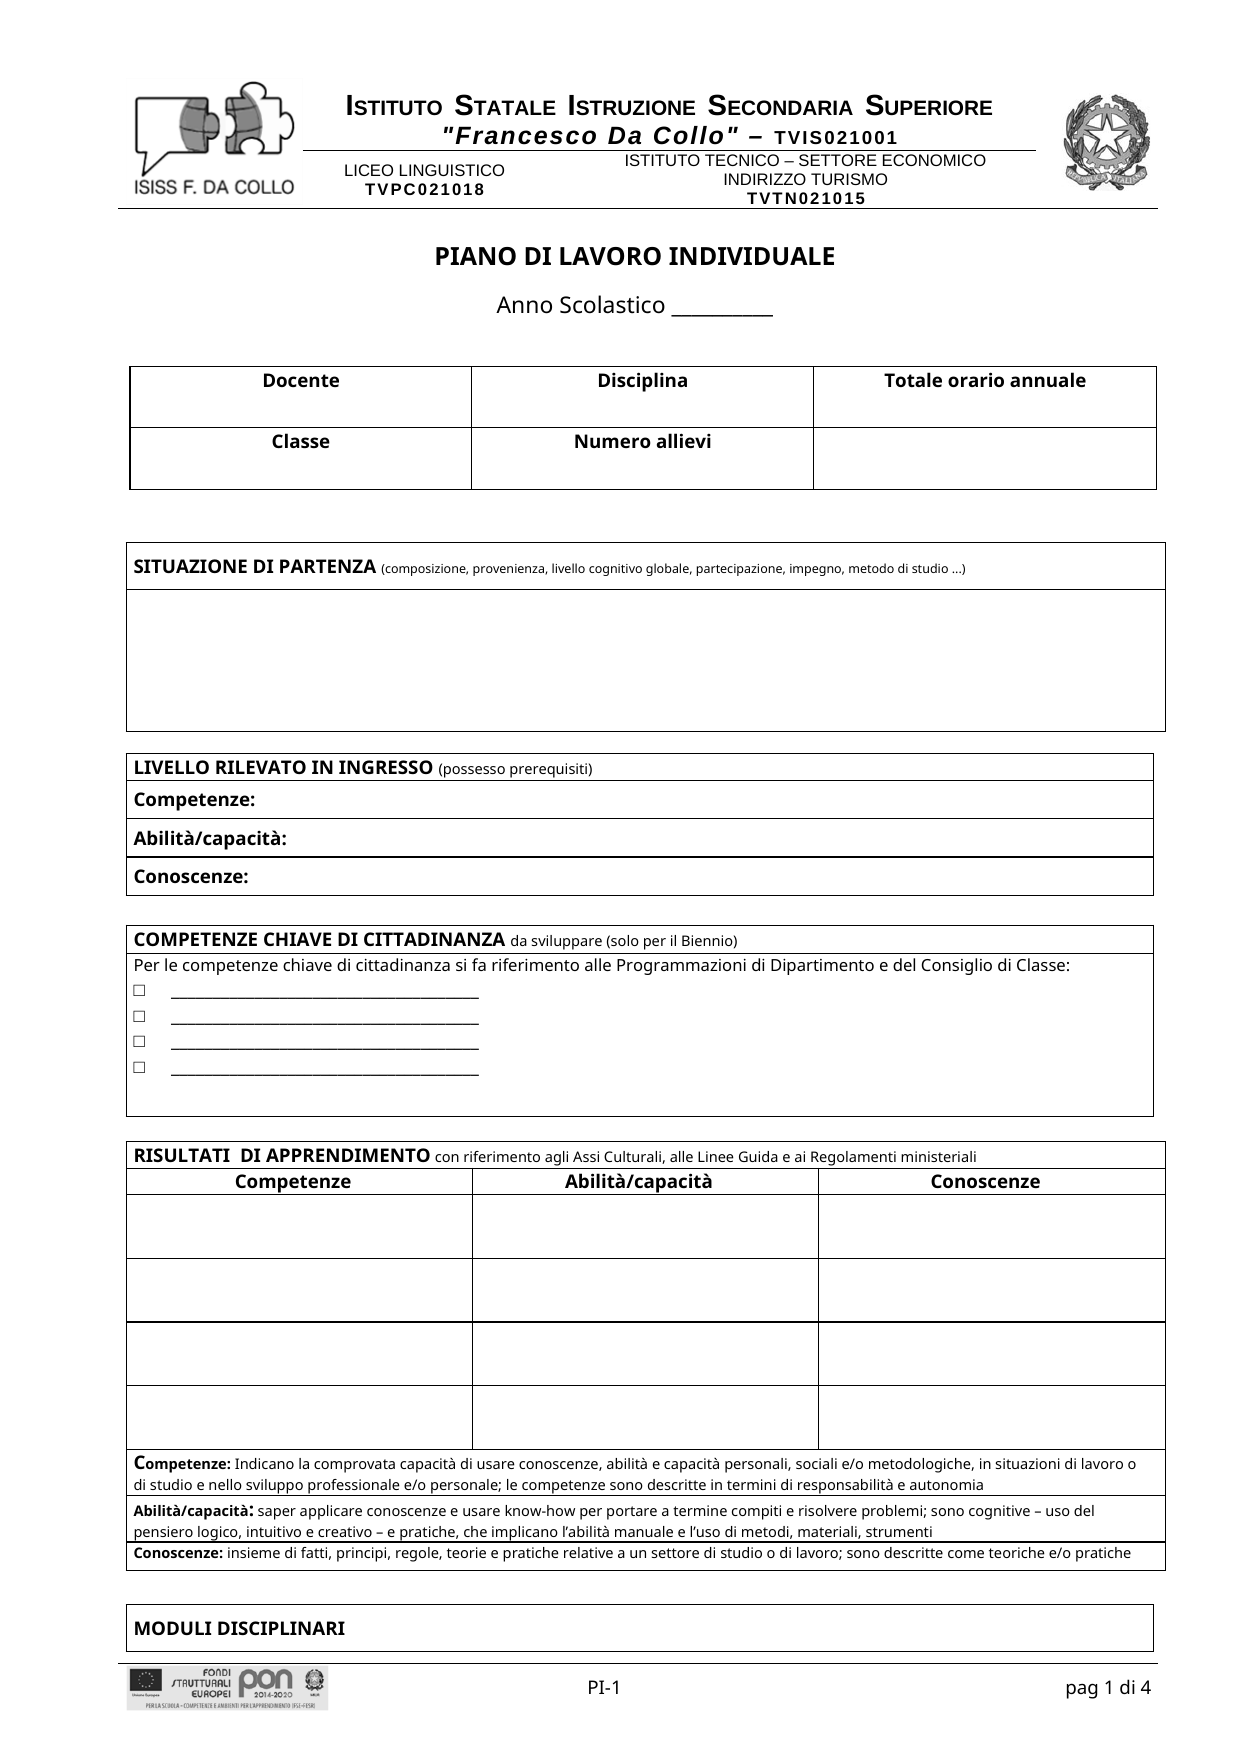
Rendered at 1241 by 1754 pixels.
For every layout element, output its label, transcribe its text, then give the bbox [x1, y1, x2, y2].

table_cell Competenze: [127, 781, 1153, 818]
table_cell [473, 1259, 818, 1321]
picture [125, 77, 303, 206]
table_header RISULTATI DI APPRENDIMENTO con riferimento agli Assi Culturali, alle Linee Guida e ai Regolamenti ministeriali [127, 1142, 1165, 1168]
table_cell Per le competenze chiave di cittadinanza si fa riferimento alle Programmazioni di Dipartimento e del Consiglio di Classe: _____________________________________ _____________________________________ _____________________________________ _____________________________________ [127, 954, 1153, 1116]
picture [1061, 93, 1151, 191]
table_cell [127, 1195, 472, 1258]
table_cell Classe [131, 428, 471, 488]
table_cell [127, 1386, 472, 1448]
text Anno Scolastico __________ [118, 289, 1152, 321]
table_cell Conoscenze [819, 1169, 1165, 1194]
table_cell [127, 590, 1165, 731]
table_cell [814, 428, 1156, 488]
table_header Disciplina [472, 367, 813, 427]
table_cell [819, 1386, 1165, 1448]
table_cell Abilità/capacità [473, 1169, 818, 1194]
table_header LIVELLO RILEVATO IN INGRESSO (possesso prerequisiti) [127, 754, 1153, 780]
table_cell Abilità/capacità: [127, 819, 1153, 856]
table_cell Conoscenze: insieme di fatti, principi, regole, teorie e pratiche relative a un settore di studio o di lavoro; sono descritte come teoriche e/o pratiche [127, 1543, 1165, 1569]
table_cell [473, 1386, 818, 1448]
table_header SITUAZIONE DI PARTENZA (composizione, provenienza, livello cognitivo globale, partecipazione, impegno, metodo di studio ...) [127, 543, 1165, 589]
picture [125, 1664, 329, 1711]
table_cell [127, 1259, 472, 1321]
table_cell Numero allievi [472, 428, 813, 488]
subtitle PIANO DI LAVORO INDIVIDUALE [148, 238, 1122, 272]
table_cell [473, 1195, 818, 1258]
table_header MODULI DISCIPLINARI [127, 1605, 1153, 1651]
table_header Totale orario annuale [814, 367, 1156, 427]
table_cell [473, 1323, 818, 1385]
table_cell Abilità/capacità: saper applicare conoscenze e usare know-how per portare a termine compiti e risolvere problemi; sono cognitive – uso del pensiero logico, intuitivo e creativo – e pratiche, che implicano l’abilità manuale e l’uso di metodi, materiali, strumenti [127, 1496, 1165, 1541]
table_cell [819, 1195, 1165, 1258]
table_header Docente [131, 367, 471, 427]
table_cell Conoscenze: [127, 858, 1153, 895]
table_cell [127, 1323, 472, 1385]
table_cell Competenze [127, 1169, 472, 1194]
table_cell [819, 1259, 1165, 1321]
table_cell Competenze: Indicano la comprovata capacità di usare conoscenze, abilità e capacità personali, sociali e/o metodologiche, in situazioni di lavoro o di studio e nello sviluppo professionale e/o personale; le competenze sono descritte in termini di responsabilità e autonomia [127, 1450, 1165, 1495]
table_header COMPETENZE CHIAVE DI CITTADINANZA da sviluppare (solo per il Biennio) [127, 926, 1153, 953]
table_cell [819, 1323, 1165, 1385]
